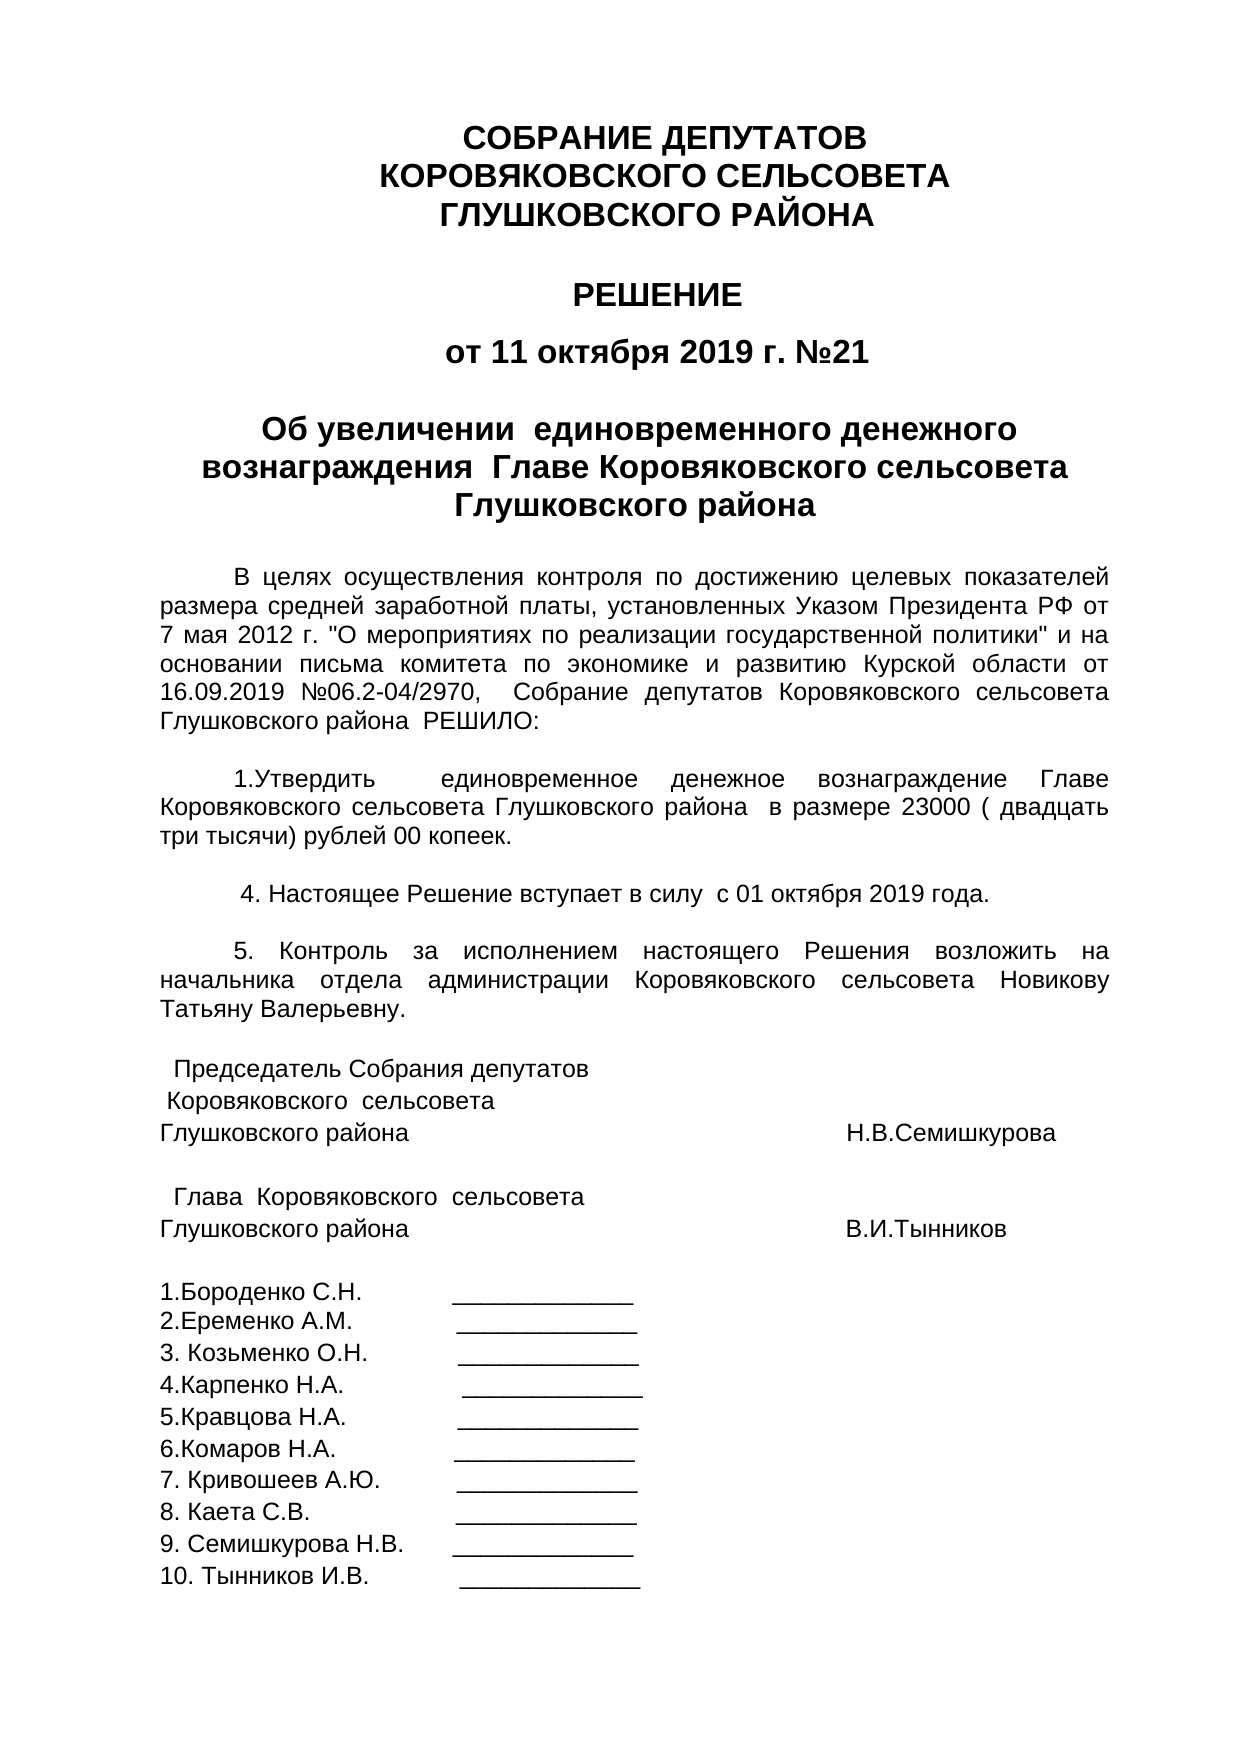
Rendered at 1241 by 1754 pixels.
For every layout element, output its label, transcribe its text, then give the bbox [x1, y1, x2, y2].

text 7. Кривошеев А.Ю. _____________ [159, 1466, 1110, 1494]
text 5.Кравцова Н.А. _____________ [159, 1402, 1110, 1431]
text от 11 октября 2019 г. №21 [159, 332, 1110, 370]
text Глушковского района Н.В.Семишкурова [159, 1118, 1110, 1147]
text 10. Тынников И.В. _____________ [159, 1561, 1110, 1590]
text Глушковского района В.И.Тынников [159, 1214, 1110, 1242]
text ГЛУШКОВСКОГО РАЙОНА [159, 195, 1110, 233]
text 9. Семишкурова Н.В. _____________ [159, 1529, 1110, 1558]
subtitle РЕШЕНИЕ [204, 275, 1110, 313]
text 5. Контроль за исполнением настоящего Решения возложить на начальника отдела администрации Коровяковского сельсовета Новикову Татьяну Валерьевну. [159, 936, 1110, 1022]
text 8. Каета С.В. _____________ [159, 1497, 1110, 1526]
text 4.Карпенко Н.А. _____________ [159, 1370, 1110, 1399]
text Глава Коровяковского сельсовета [159, 1182, 1110, 1211]
text Об увеличении единовременного денежного вознаграждения Главе Коровяковского сельсовета Глушковского района [159, 409, 1110, 524]
text Коровяковского сельсовета [159, 1086, 1110, 1115]
text 6.Комаров Н.А. _____________ [159, 1434, 1110, 1462]
subtitle КОРОВЯКОВСКОГО СЕЛЬСОВЕТА [219, 157, 1110, 195]
text 4. Настоящее Решение вступает в силу с 01 октября 2019 года. [159, 879, 1110, 907]
text 1.Утвердить единовременное денежное вознаграждение Главе Коровяковского сельсовета Глушковского района в размере 23000 ( двадцать три тысячи) рублей 00 копеек. [159, 764, 1110, 850]
text Председатель Собрания депутатов [159, 1054, 1110, 1083]
text В целях осуществления контроля по достижению целевых показателей размера средней заработной платы, установленных Указом Президента РФ от 7 мая 2012 г. "О мероприятиях по реализации государственной политики" и на основании письма комитета по экономике и развитию Курской области от 16.09.2019 №06.2-04/2970, Собрание депутатов Коровяковского сельсовета Глушковского района РЕШИЛО: [159, 562, 1110, 735]
text 1.Бороденко С.Н. _____________ 2.Еременко А.М. _____________ [159, 1277, 1110, 1335]
text 3. Козьменко О.Н. _____________ [159, 1338, 1110, 1367]
subtitle СОБРАНИЕ ДЕПУТАТОВ [219, 118, 1110, 157]
